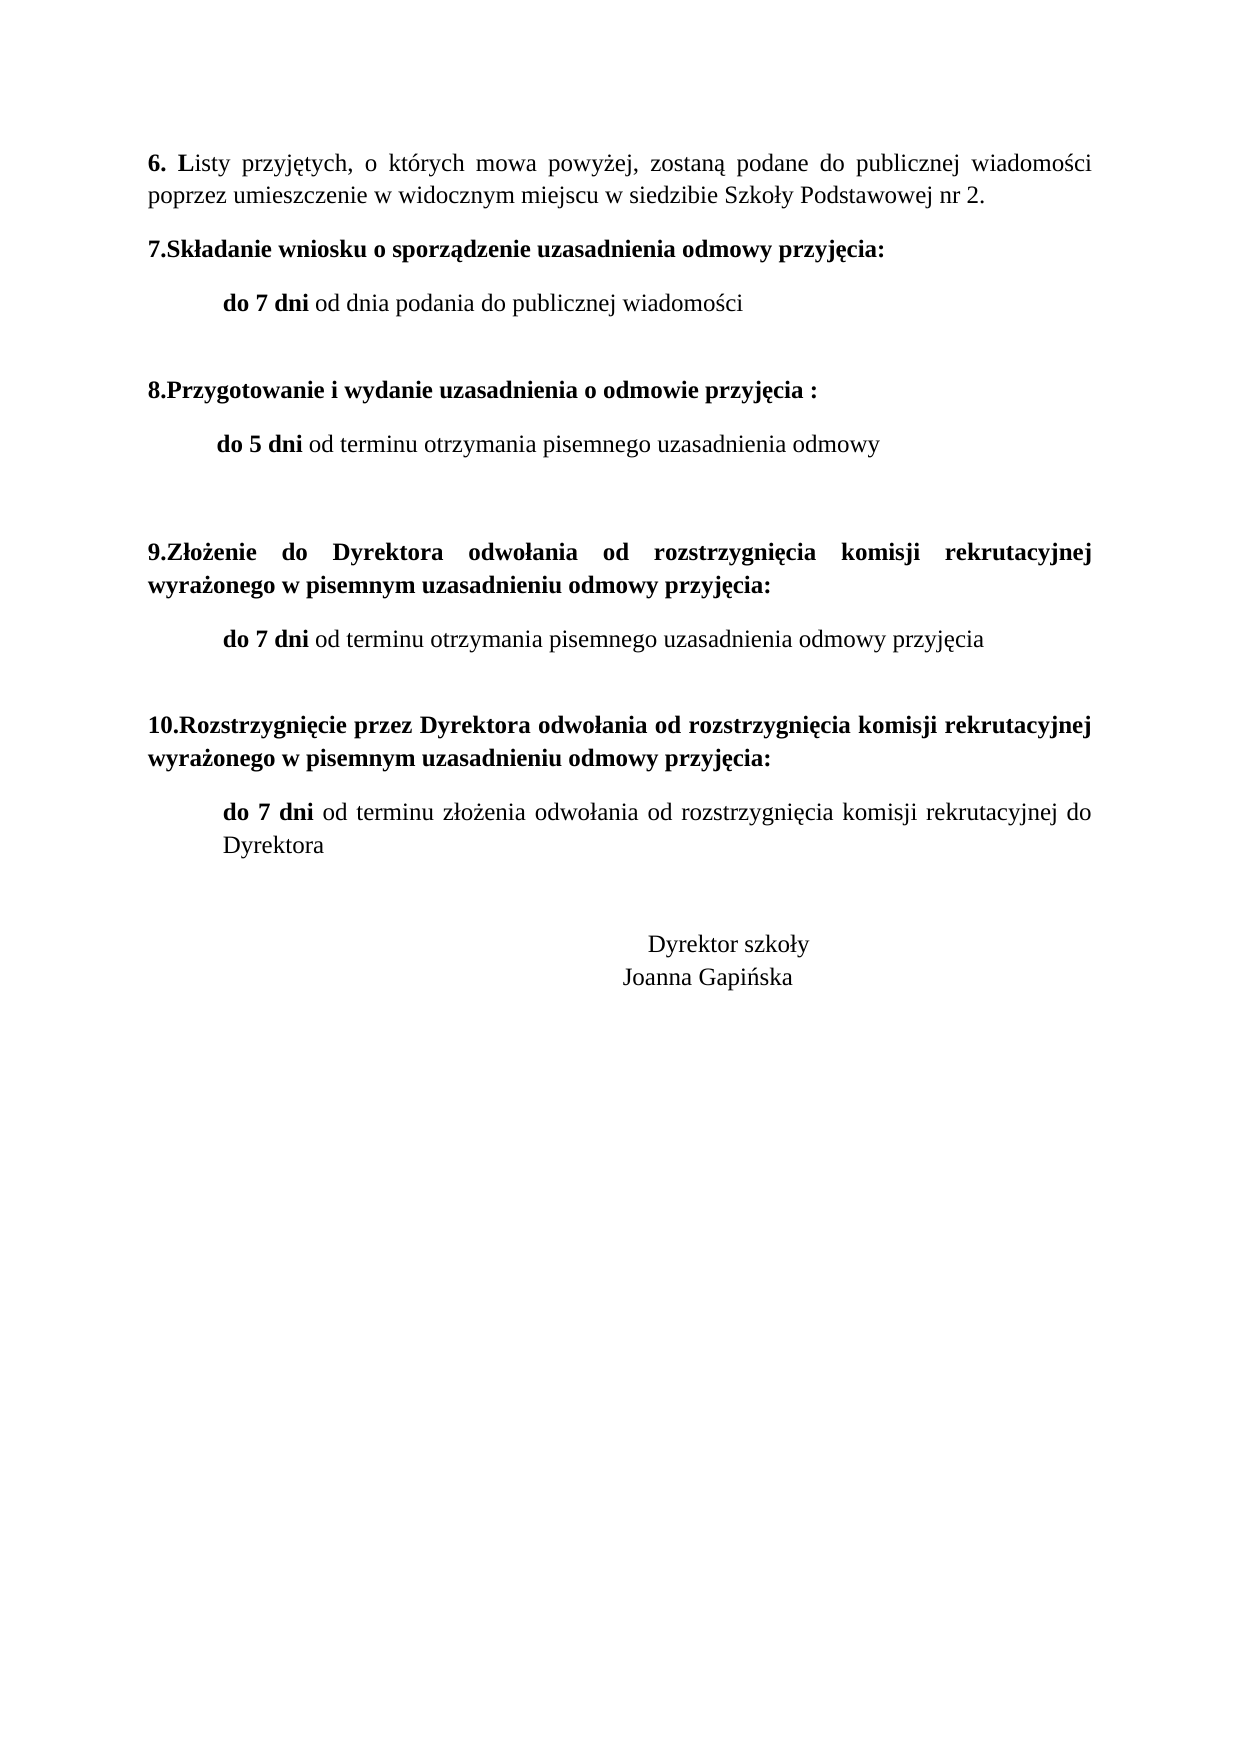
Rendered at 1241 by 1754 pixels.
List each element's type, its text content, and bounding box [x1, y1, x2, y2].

list do 7 dni od terminu otrzymania pisemnego uzasadnienia odmowy przyjęcia [223, 624, 1093, 652]
text do 5 dni od terminu otrzymania pisemnego uzasadnienia odmowy [148, 429, 1093, 458]
text 7.Składanie wniosku o sporządzenie uzasadnienia odmowy przyjęcia: [148, 234, 1093, 263]
text 8.Przygotowanie i wydanie uzasadnienia o odmowie przyjęcia : [148, 375, 1093, 404]
text 10.Rozstrzygnięcie przez Dyrektora odwołania od rozstrzygnięcia komisji rekrutacyjnej wyrażonego w pisemnym uzasadnieniu odmowy przyjęcia: [148, 711, 1093, 772]
list do 7 dni od terminu złożenia odwołania od rozstrzygnięcia komisji rekrutacyjnej do Dyrektora [223, 797, 1093, 859]
list do 7 dni od dnia podania do publicznej wiadomości [223, 288, 1093, 317]
list Dyrektor szkoły [223, 929, 1093, 958]
text 6. Listy przyjętych, o których mowa powyżej, zostaną podane do publicznej wiadomości poprzez umieszczenie w widocznym miejscu w siedzibie Szkoły Podstawowej nr 2. [148, 148, 1093, 209]
list Joanna Gapińska [223, 962, 1093, 991]
text 9.Złożenie do Dyrektora odwołania od rozstrzygnięcia komisji rekrutacyjnej wyrażonego w pisemnym uzasadnieniu odmowy przyjęcia: [148, 537, 1093, 598]
